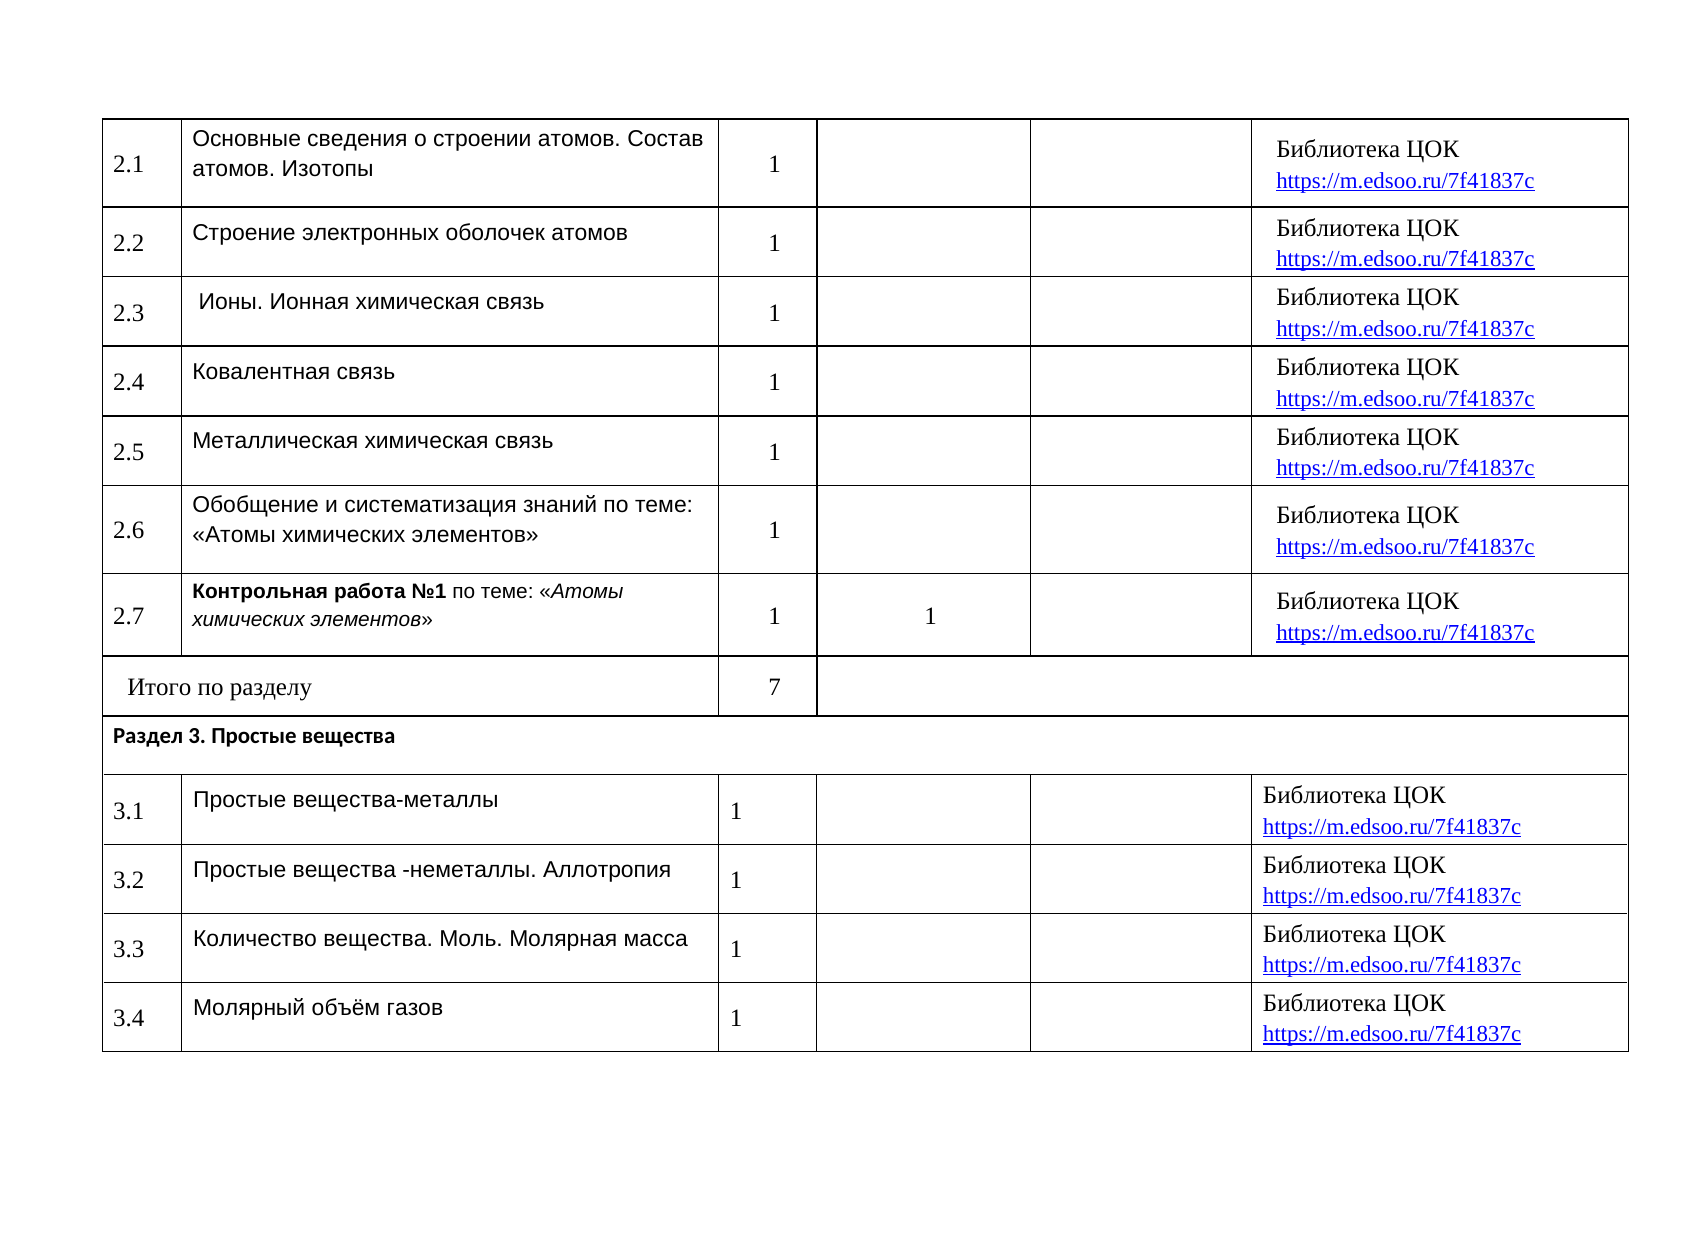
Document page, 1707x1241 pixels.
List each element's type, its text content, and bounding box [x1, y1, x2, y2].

table_cell [818, 486, 1030, 572]
table_cell 3.1 [103, 775, 181, 843]
table_cell [1031, 417, 1251, 484]
table_cell 7 [719, 657, 816, 715]
table_cell 1 [719, 120, 816, 206]
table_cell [1252, 120, 1628, 206]
table_cell 2.6 [103, 486, 181, 572]
table_cell 2.2 [103, 208, 181, 276]
table_cell Основные сведения о строении атомов. Состав атомов. Изотопы [182, 120, 718, 206]
table_cell [1031, 845, 1251, 912]
table_cell 3.4 [103, 983, 181, 1051]
table_cell 1 [719, 486, 816, 572]
table_cell 2.5 [103, 417, 181, 484]
table_cell [818, 120, 1030, 206]
table_cell 1 [719, 983, 816, 1051]
table_cell 1 [719, 208, 816, 276]
table_cell 1 [818, 574, 1030, 655]
table_cell [1031, 347, 1251, 415]
table_cell Обобщение и систематизация знаний по теме: «Атомы химических элементов» [182, 486, 718, 572]
table_cell Металлическая химическая связь [182, 417, 718, 484]
table_cell Молярный объём газов [182, 983, 718, 1051]
table_cell [817, 775, 1030, 843]
table_cell [818, 657, 1628, 715]
table_cell [1031, 775, 1251, 843]
table_cell Библиотека ЦОК https://m.edsoo.ru/7f41837c [1252, 844, 1628, 912]
table_cell [817, 845, 1030, 912]
table_cell 2.1 [103, 120, 181, 206]
table_cell [818, 277, 1030, 345]
table_cell [817, 914, 1030, 982]
table_cell Раздел 3. Простые вещества [103, 717, 1628, 774]
table_cell 1 [719, 775, 816, 843]
table_cell [1031, 277, 1251, 345]
table_cell Простые вещества -неметаллы. Аллотропия [182, 845, 718, 912]
table_cell Ионы. Ионная химическая связь [182, 277, 718, 345]
table_cell 1 [719, 417, 816, 484]
table_cell Библиотека ЦОК https://m.edsoo.ru/7f41837c [1252, 417, 1628, 484]
table_cell 1 [719, 914, 816, 982]
table_cell 1 [719, 574, 816, 655]
table_cell Библиотека ЦОК https://m.edsoo.ru/7f41837c [1252, 277, 1628, 345]
table_cell [818, 347, 1030, 415]
table_cell [818, 417, 1030, 484]
table_cell Библиотека ЦОК https://m.edsoo.ru/7f41837c [1252, 774, 1628, 843]
table_cell 2.4 [103, 347, 181, 415]
table_cell Строение электронных оболочек атомов [182, 208, 718, 276]
table_cell Простые вещества-металлы [182, 775, 718, 843]
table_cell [1252, 913, 1628, 982]
table_cell 1 [719, 347, 816, 415]
table_cell Библиотека ЦОК https://m.edsoo.ru/7f41837c [1252, 347, 1628, 415]
table_cell [1031, 983, 1251, 1051]
table_cell 1 [719, 845, 816, 912]
table_cell Количество вещества. Моль. Молярная масса [182, 914, 718, 982]
table_cell Библиотека ЦОК https://m.edsoo.ru/7f41837c [1252, 486, 1628, 572]
table_cell [818, 208, 1030, 276]
table_cell 2.7 [103, 574, 181, 655]
table_cell 1 [719, 277, 816, 345]
table_cell [1031, 208, 1251, 276]
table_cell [1252, 982, 1628, 1051]
table_cell 3.2 [103, 845, 181, 912]
table_cell [1031, 120, 1251, 206]
table_cell [1031, 574, 1251, 655]
table_cell Контрольная работа №1 по теме: «Атомы химических элементов» [182, 574, 718, 655]
table_cell [1031, 914, 1251, 982]
table_cell [1031, 486, 1251, 572]
table_cell 2.3 [103, 277, 181, 345]
table_cell [817, 983, 1030, 1051]
table_cell Итого по разделу [103, 657, 718, 715]
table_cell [1252, 208, 1628, 276]
table_cell Библиотека ЦОК https://m.edsoo.ru/7f41837c [1252, 574, 1628, 655]
table_cell Ковалентная связь [182, 347, 718, 415]
table_cell 3.3 [103, 914, 181, 982]
